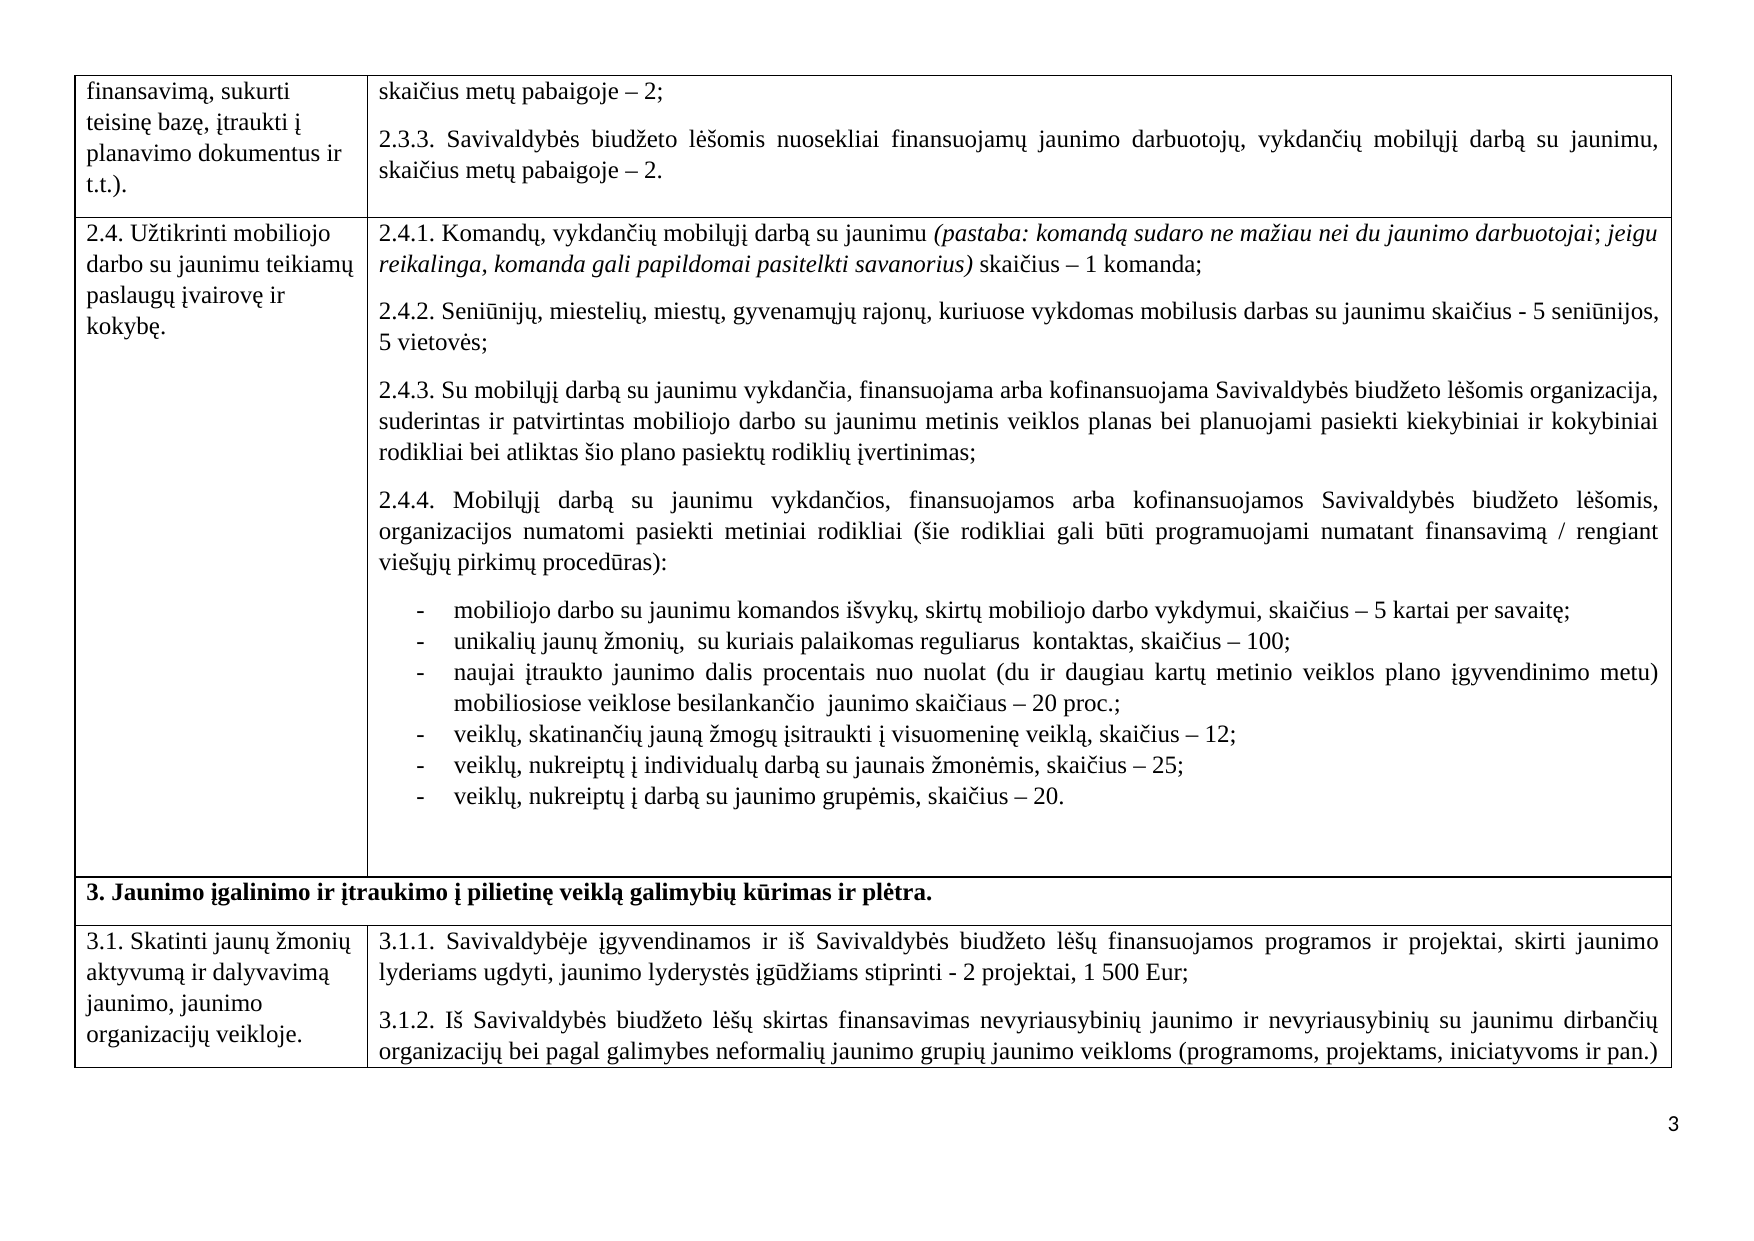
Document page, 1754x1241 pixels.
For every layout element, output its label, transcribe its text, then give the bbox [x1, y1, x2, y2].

table_cell 3. Jaunimo įgalinimo ir įtraukimo į pilietinę veiklą galimybių kūrimas ir plėtra. [76, 878, 1671, 925]
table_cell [76, 76, 367, 217]
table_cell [368, 926, 1671, 1067]
table_cell 2.4. Užtikrinti mobiliojo darbo su jaunimu teikiamų paslaugų įvairovę ir kokybę. [76, 218, 367, 876]
table_cell 2.4.1. Komandų, vykdančių mobilųjį darbą su jaunimu (pastaba: komandą sudaro ne mažiau nei du jaunimo darbuotojai; jeigu reikalinga, komanda gali papildomai pasitelkti savanorius) skaičius – 1 komanda; 2.4.2. Seniūnijų, miestelių, miestų, gyvenamųjų rajonų, kuriuose vykdomas mobilusis darbas su jaunimu skaičius - 5 seniūnijos, 5 vietovės; 2.4.3. Su mobilųjį darbą su jaunimu vykdančia, finansuojama arba kofinansuojama Savivaldybės biudžeto lėšomis organizacija, suderintas ir patvirtintas mobiliojo darbo su jaunimu metinis veiklos planas bei planuojami pasiekti kiekybiniai ir kokybiniai rodikliai bei atliktas šio plano pasiektų rodiklių įvertinimas; 2.4.4. Mobilųjį darbą su jaunimu vykdančios, finansuojamos arba kofinansuojamos Savivaldybės biudžeto lėšomis, organizacijos numatomi pasiekti metiniai rodikliai (šie rodikliai gali būti programuojami numatant finansavimą / rengiant viešųjų pirkimų procedūras): mobiliojo darbo su jaunimu komandos išvykų, skirtų mobiliojo darbo vykdymui, skaičius – 5 kartai per savaitę; unikalių jaunų žmonių, su kuriais palaikomas reguliarus kontaktas, skaičius – 100; naujai įtraukto jaunimo dalis procentais nuo nuolat (du ir daugiau kartų metinio veiklos plano įgyvendinimo metu) mobiliosiose veiklose besilankančio jaunimo skaičiaus – 20 proc.; veiklų, skatinančių jauną žmogų įsitraukti į visuomeninę veiklą, skaičius – 12; veiklų, nukreiptų į individualų darbą su jaunais žmonėmis, skaičius – 25; veiklų, nukreiptų į darbą su jaunimo grupėmis, skaičius – 20. [368, 218, 1671, 876]
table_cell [76, 926, 367, 1067]
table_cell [368, 76, 1671, 217]
